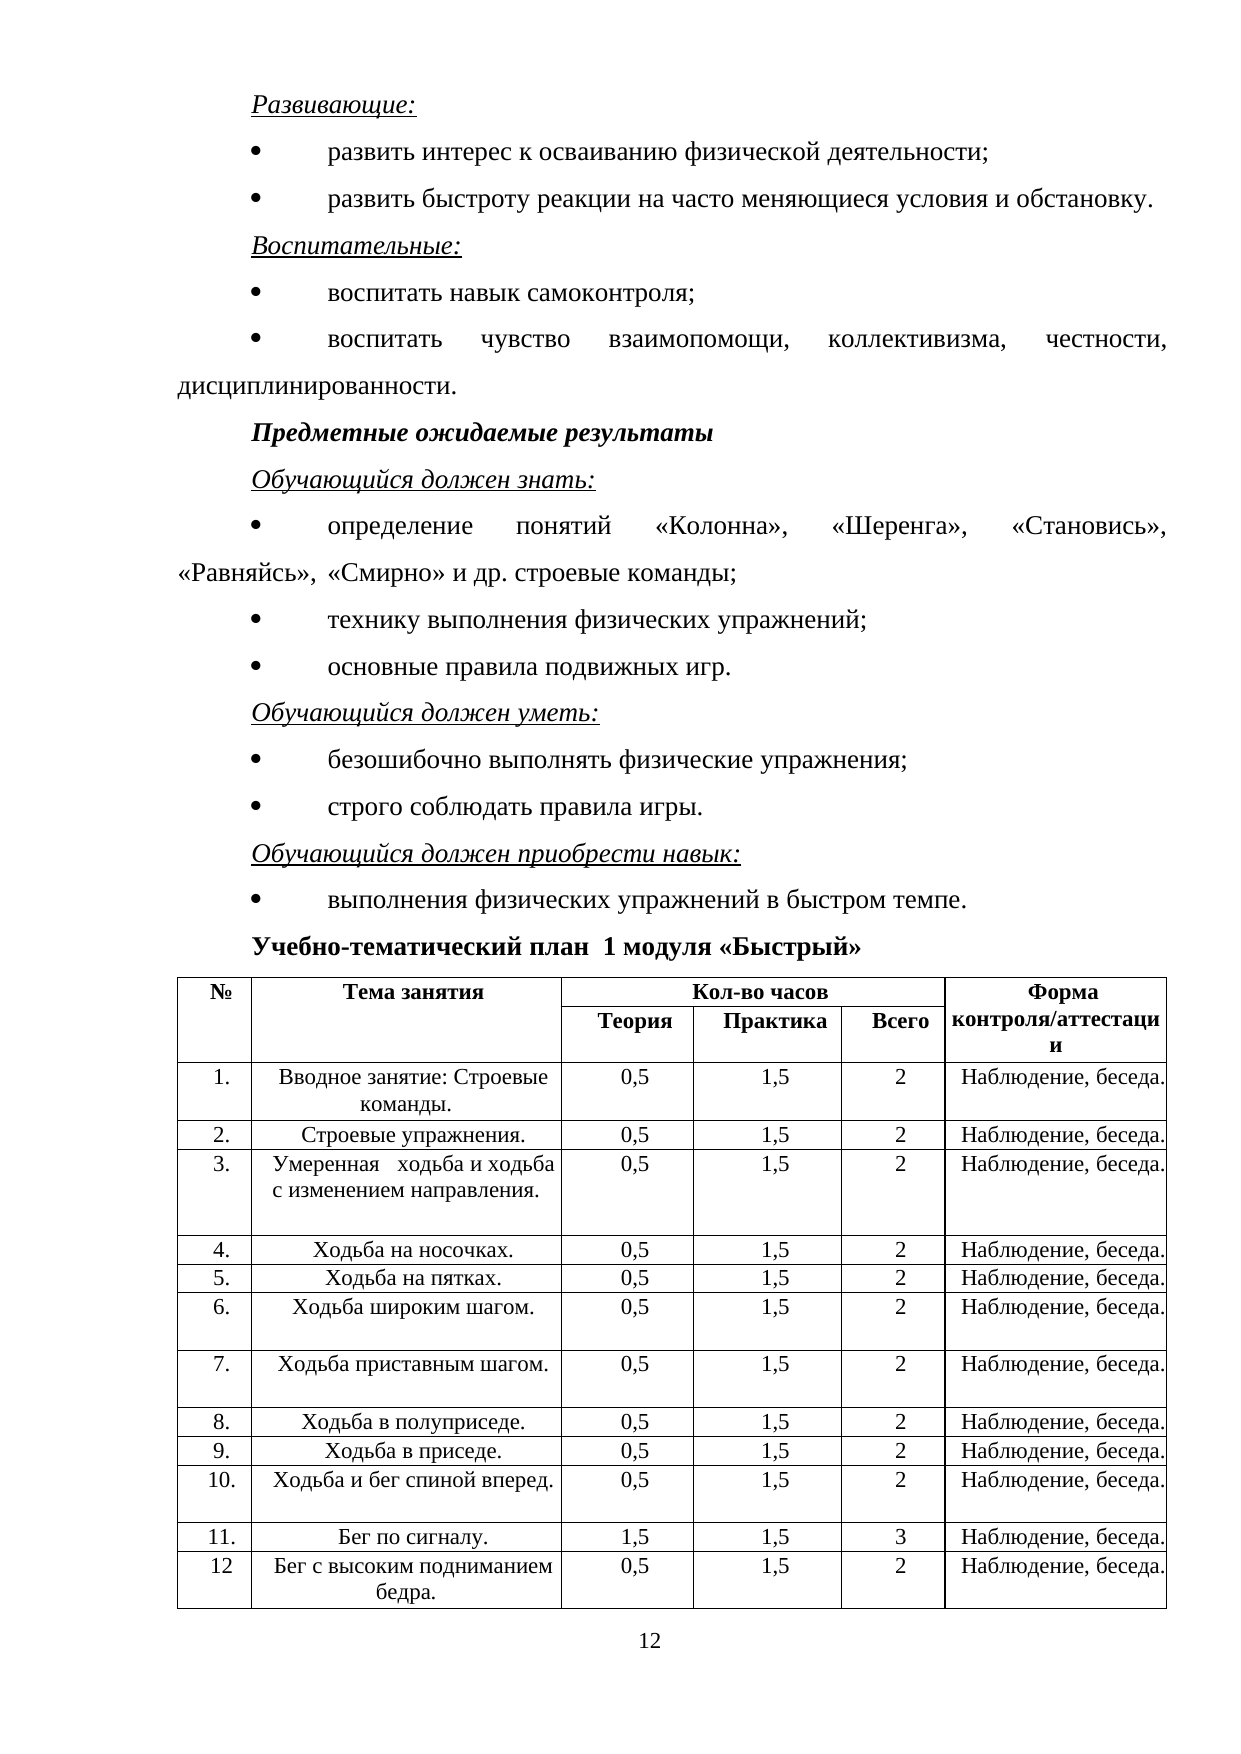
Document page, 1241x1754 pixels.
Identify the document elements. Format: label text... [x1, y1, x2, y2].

table_cell 1,5 [694, 1351, 841, 1407]
list развить интерес к осваиванию физической деятельности; [177, 135, 1167, 167]
table_cell Наблюдение, беседа. [946, 1437, 1166, 1464]
table_cell 5. [178, 1265, 251, 1292]
table_cell 2 [842, 1466, 944, 1522]
text Обучающийся должен знать: [177, 463, 1167, 494]
list выполнения физических упражнений в быстром темпе. [177, 884, 1167, 915]
table_cell Наблюдение, беседа. [946, 1063, 1166, 1120]
table_cell Ходьба на носочках. [252, 1236, 561, 1263]
subtitle Учебно-тематический план 1 модуля «Быстрый» [177, 931, 1167, 962]
table_cell Ходьба в приседе. [252, 1437, 561, 1464]
table_cell 0,5 [562, 1236, 693, 1263]
table_header № [178, 978, 251, 1062]
table_cell 1,5 [694, 1236, 841, 1263]
subtitle Предметные ожидаемые результаты [177, 416, 1167, 447]
table_cell Наблюдение, беседа. [946, 1552, 1166, 1608]
text Развивающие: [177, 89, 1167, 120]
table_cell 1,5 [694, 1063, 841, 1120]
table_cell 1. [178, 1063, 251, 1120]
table_cell 1,5 [694, 1265, 841, 1292]
table_cell 3 [842, 1523, 944, 1551]
table_cell 0,5 [562, 1351, 693, 1407]
list развить быстроту реакции на часто меняющиеся условия и обстановку. [177, 182, 1167, 213]
table_cell 2 [842, 1437, 944, 1464]
list основные правила подвижных игр. [177, 650, 1167, 681]
table_cell Ходьба на пятках. [252, 1265, 561, 1292]
list определение понятий «Колонна», «Шеренга», «Становись», «Равняйсь», «Смирно» и др. строевые команды; [177, 509, 1167, 587]
table_cell 1,5 [694, 1293, 841, 1349]
table_cell Наблюдение, беседа. [946, 1121, 1166, 1149]
table_cell 2 [842, 1351, 944, 1407]
table_cell 2 [842, 1265, 944, 1292]
table_cell 0,5 [562, 1552, 693, 1608]
list воспитать навык самоконтроля; [177, 276, 1167, 307]
table_cell 2 [842, 1552, 944, 1608]
table_cell Наблюдение, беседа. [946, 1466, 1166, 1522]
table_cell Ходьба широким шагом. [252, 1293, 561, 1349]
table_cell Наблюдение, беседа. [946, 1523, 1166, 1551]
table_cell Наблюдение, беседа. [946, 1150, 1166, 1235]
table_cell 1,5 [694, 1437, 841, 1464]
table_cell Всего [842, 1007, 944, 1062]
table_cell 12 [178, 1552, 251, 1608]
table_cell Умеренная ходьба и ходьба с изменением направления. [252, 1150, 561, 1235]
table_header Тема занятия [252, 978, 561, 1062]
table_cell Наблюдение, беседа. [946, 1265, 1166, 1292]
table_cell 0,5 [562, 1408, 693, 1436]
table_cell 1,5 [694, 1121, 841, 1149]
table_cell 11. [178, 1523, 251, 1551]
table_cell 4. [178, 1236, 251, 1263]
table_cell 3. [178, 1150, 251, 1235]
table_cell Бег с высоким подниманием бедра. [252, 1552, 561, 1608]
table_cell Бег по сигналу. [252, 1523, 561, 1551]
list строго соблюдать правила игры. [177, 790, 1167, 821]
table_cell Наблюдение, беседа. [946, 1408, 1166, 1436]
table_cell Теория [562, 1007, 693, 1062]
list безошибочно выполнять физические упражнения; [177, 743, 1167, 774]
table_cell 2 [842, 1293, 944, 1349]
table_cell Ходьба и бег спиной вперед. [252, 1466, 561, 1522]
table_cell 7. [178, 1351, 251, 1407]
table_cell Практика [694, 1007, 841, 1062]
table_cell 8. [178, 1408, 251, 1436]
table_header Кол-во часов [562, 978, 944, 1006]
table_cell 2 [842, 1408, 944, 1436]
table_cell 0,5 [562, 1466, 693, 1522]
table_cell 1,5 [694, 1150, 841, 1235]
table_cell 0,5 [562, 1063, 693, 1120]
text Обучающийся должен приобрести навык: [177, 837, 1167, 868]
table_cell Вводное занятие: Строевые команды. [252, 1063, 561, 1120]
table_cell 0,5 [562, 1121, 693, 1149]
table_cell 0,5 [562, 1265, 693, 1292]
table_cell Наблюдение, беседа. [946, 1236, 1166, 1263]
table_cell 0,5 [562, 1437, 693, 1464]
table_cell Ходьба приставным шагом. [252, 1351, 561, 1407]
text Обучающийся должен уметь: [177, 697, 1167, 728]
table_cell 10. [178, 1466, 251, 1522]
table_cell Ходьба в полуприседе. [252, 1408, 561, 1436]
list технику выполнения физических упражнений; [177, 603, 1167, 634]
table_cell 2 [842, 1236, 944, 1263]
table_header Форма контроля/аттестации [946, 978, 1166, 1062]
text Воспитательные: [177, 229, 1167, 260]
table_cell 1,5 [694, 1552, 841, 1608]
table_cell Наблюдение, беседа. [946, 1351, 1166, 1407]
table_cell 2 [842, 1150, 944, 1235]
table_cell 1,5 [562, 1523, 693, 1551]
table_cell 1,5 [694, 1466, 841, 1522]
list воспитать чувство взаимопомощи, коллективизма, честности, дисциплинированности. [177, 323, 1167, 401]
table_cell 9. [178, 1437, 251, 1464]
table_cell 6. [178, 1293, 251, 1349]
table_cell 1,5 [694, 1523, 841, 1551]
table_cell 0,5 [562, 1150, 693, 1235]
table_cell Наблюдение, беседа. [946, 1293, 1166, 1349]
table_cell 0,5 [562, 1293, 693, 1349]
table_cell 1,5 [694, 1408, 841, 1436]
table_cell Строевые упражнения. [252, 1121, 561, 1149]
table_cell 2 [842, 1121, 944, 1149]
table_cell 2 [842, 1063, 944, 1120]
table_cell 2. [178, 1121, 251, 1149]
